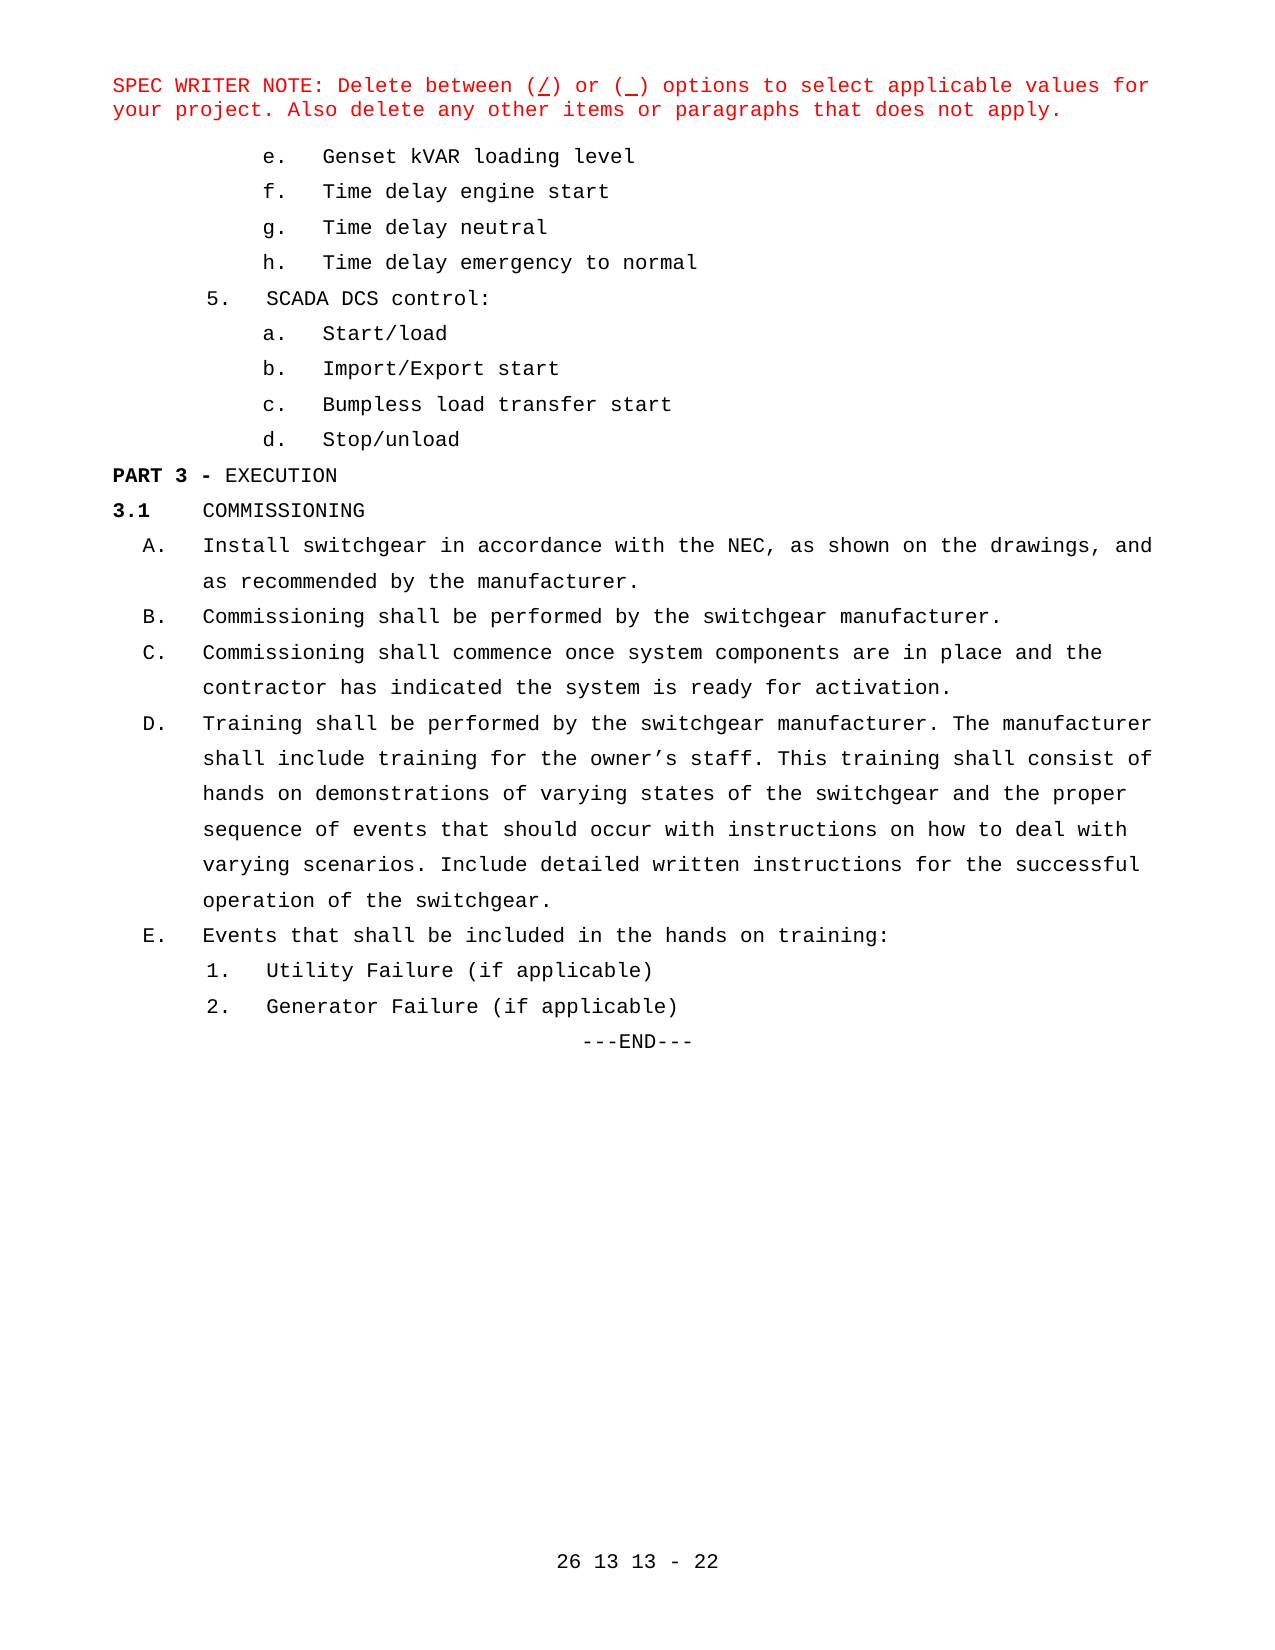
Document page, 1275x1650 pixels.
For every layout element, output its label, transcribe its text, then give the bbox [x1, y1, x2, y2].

list Generator Failure (if applicable) [206, 996, 1162, 1019]
list Time delay neutral [262, 217, 1162, 240]
list Commissioning shall commence once system components are in place and the contractor has indicated the system is ready for activation. [142, 642, 1162, 701]
list Stop/unload [262, 429, 1162, 453]
list EXECUTION [112, 465, 1162, 488]
list Events that shall be included in the hands on training: [142, 925, 1162, 949]
list Start/load [262, 323, 1162, 347]
list COMMISSIONING [112, 500, 1162, 524]
list Commissioning shall be performed by the switchgear manufacturer. [142, 606, 1162, 630]
list SCADA DCS control: [206, 288, 1162, 311]
list Time delay emergency to normal [262, 252, 1162, 276]
list Install switchgear in accordance with the NEC, as shown on the drawings, and as recommended by the manufacturer. [142, 536, 1162, 594]
list Utility Failure (if applicable) [206, 961, 1162, 984]
list Genset kVAR loading level [262, 146, 1162, 169]
list Time delay engine start [262, 181, 1162, 205]
list Import/Export start [262, 358, 1162, 382]
list Training shall be performed by the switchgear manufacturer. The manufacturer shall include training for the owner’s staff. This training shall consist of hands on demonstrations of varying states of the switchgear and the proper sequence of events that should occur with instructions on how to deal with varying scenarios. Include detailed written instructions for the successful operation of the switchgear. [142, 713, 1162, 913]
text ---END--- [112, 1031, 1162, 1055]
list Bumpless load transfer start [262, 394, 1162, 417]
